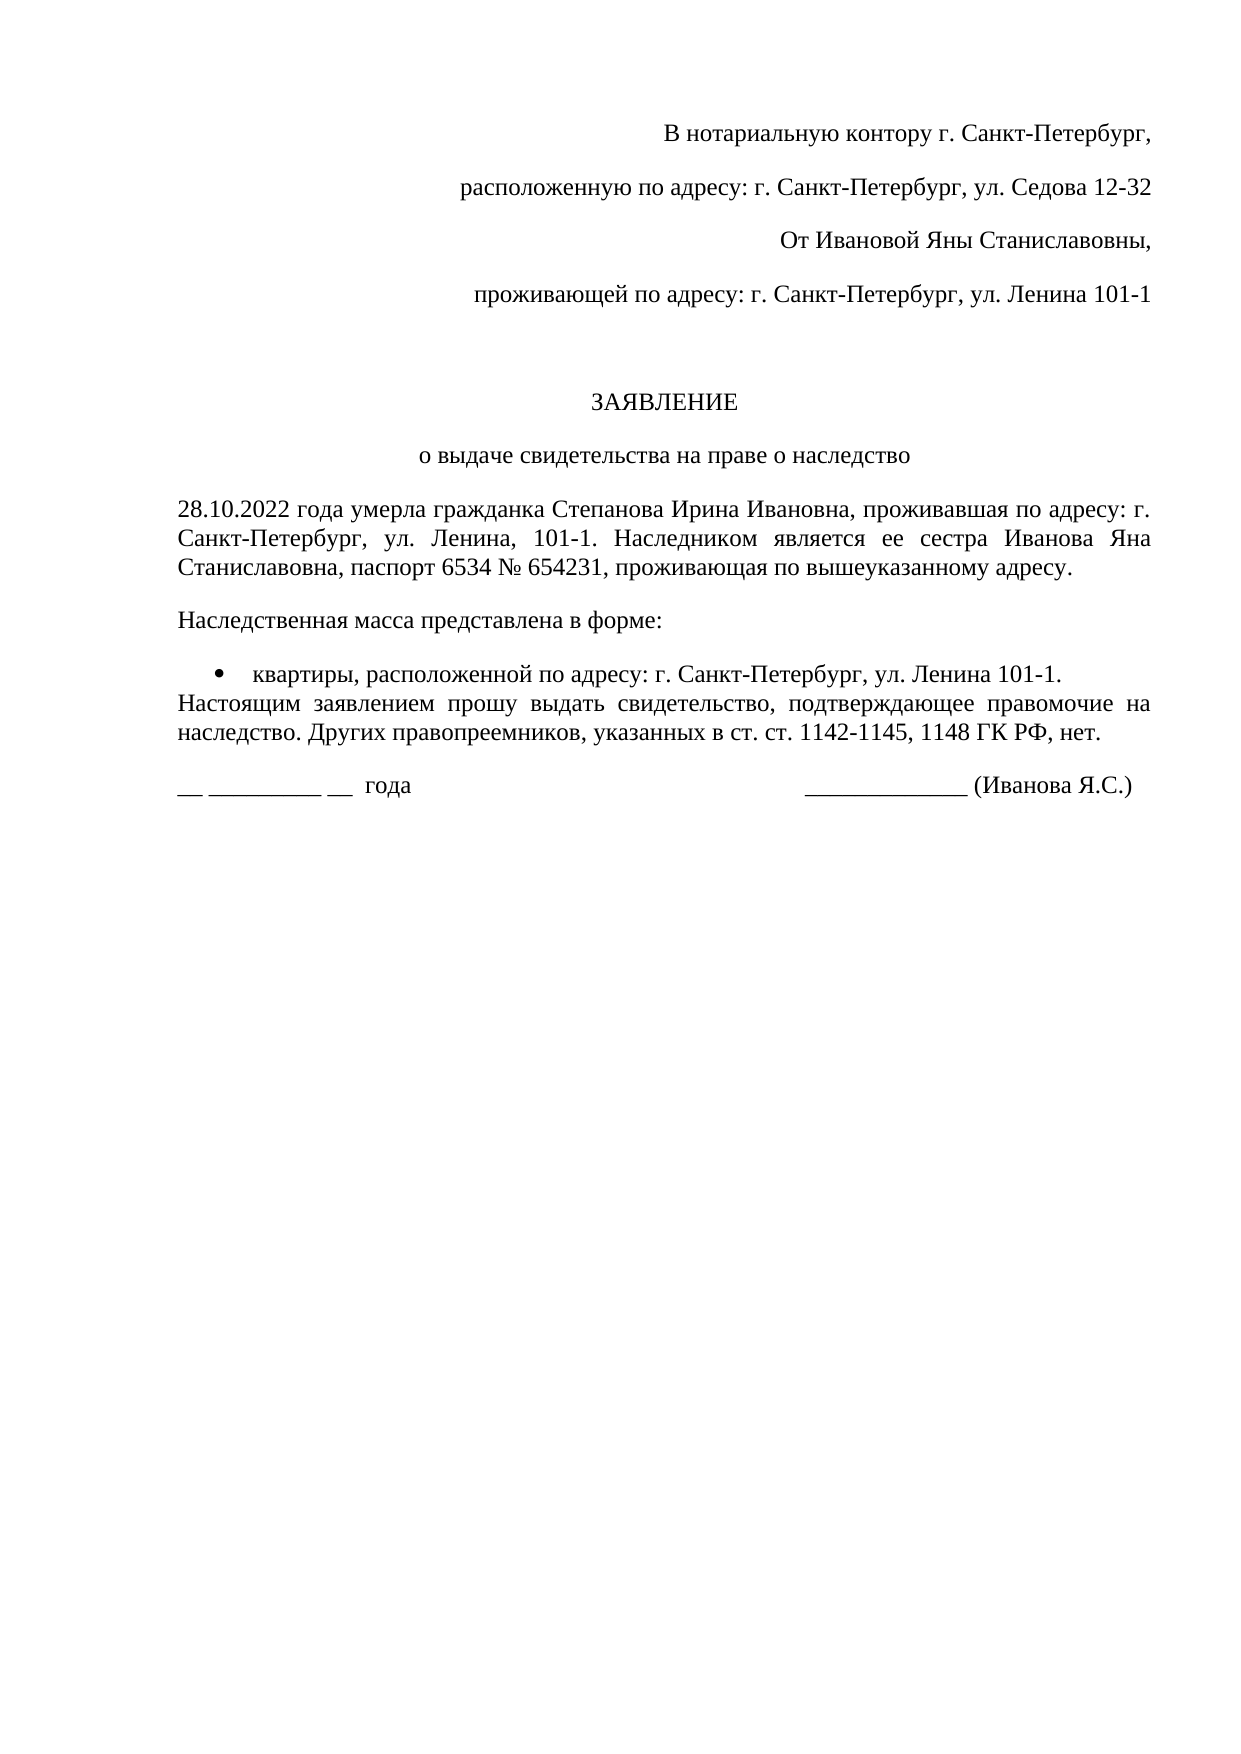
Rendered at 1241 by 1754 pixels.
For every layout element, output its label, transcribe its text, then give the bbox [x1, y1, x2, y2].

text __ _________ __ года _____________ (Иванова Я.С.) [177, 771, 1152, 799]
text В нотариальную контору г. Санкт-Петербург, [177, 118, 1152, 147]
text проживающей по адресу: г. Санкт-Петербург, ул. Ленина 101-1 [177, 279, 1152, 308]
text ЗАЯВЛЕНИЕ [177, 387, 1152, 416]
text о выдаче свидетельства на праве о наследство [177, 441, 1152, 469]
text От Ивановой Яны Станиславовны, [177, 226, 1152, 254]
text Настоящим заявлением прошу выдать свидетельство, подтверждающее правомочие на наследство. Других правопреемников, указанных в ст. ст. 1142-1145, 1148 ГК РФ, нет. [177, 688, 1152, 746]
list квартиры, расположенной по адресу: г. Санкт-Петербург, ул. Ленина 101-1. [215, 659, 1152, 688]
text 28.10.2022 года умерла гражданка Степанова Ирина Ивановна, проживавшая по адресу: г. Санкт-Петербург, ул. Ленина, 101-1. Наследником является ее сестра Иванова Яна Станиславовна, паспорт 6534 № 654231, проживающая по вышеуказанному адресу. [177, 494, 1152, 581]
text расположенную по адресу: г. Санкт-Петербург, ул. Седова 12-32 [177, 172, 1152, 201]
text Наследственная масса представлена в форме: [177, 606, 1152, 634]
